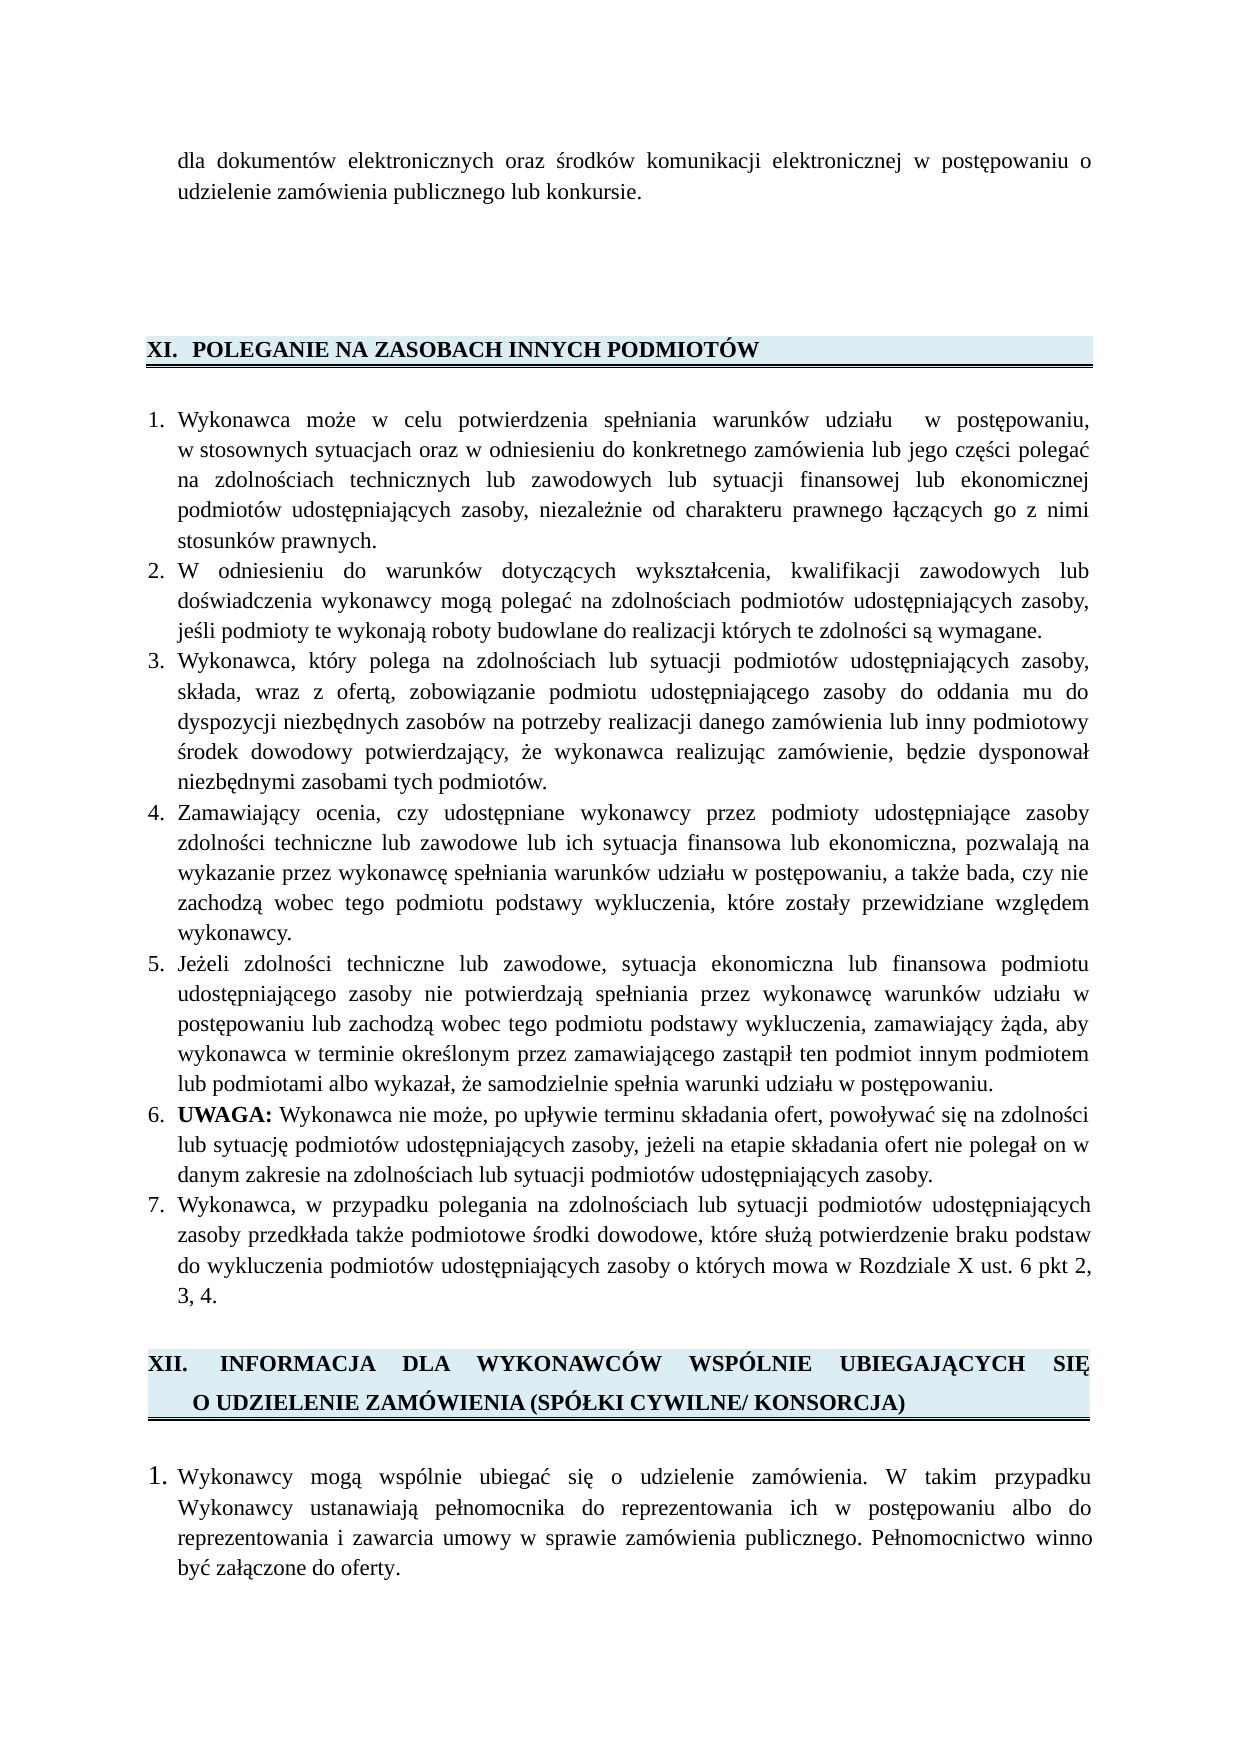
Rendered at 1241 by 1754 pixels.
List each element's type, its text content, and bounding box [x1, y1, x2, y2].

list Wykonawcy mogą wspólnie ubiegać się o udzielenie zamówienia. W takim przypadku Wykonawcy ustanawiają pełnomocnika do reprezentowania ich w postępowaniu albo do reprezentowania i zawarcia umowy w sprawie zamówienia publicznego. Pełnomocnictwo winno być załączone do oferty. [148, 1459, 1093, 1581]
list POLEGANIE NA ZASOBACH INNYCH PODMIOTÓW [146, 336, 1093, 364]
list Wykonawca, który polega na zdolnościach lub sytuacji podmiotów udostępniających zasoby, składa, wraz z ofertą, zobowiązanie podmiotu udostępniającego zasoby do oddania mu do dyspozycji niezbędnych zasobów na potrzeby realizacji danego zamówienia lub inny podmiotowy środek dowodowy potwierdzający, że wykonawca realizując zamówienie, będzie dysponował niezbędnymi zasobami tych podmiotów. [148, 647, 1091, 795]
list W odniesieniu do warunków dotyczących wykształcenia, kwalifikacji zawodowych lub doświadczenia wykonawcy mogą polegać na zdolnościach podmiotów udostępniających zasoby, jeśli podmioty te wykonają roboty budowlane do realizacji których te zdolności są wymagane. [148, 557, 1091, 644]
list Wykonawca, w przypadku polegania na zdolnościach lub sytuacji podmiotów udostępniających zasoby przedkłada także podmiotowe środki dowodowe, które służą potwierdzenie braku podstaw do wykluczenia podmiotów udostępniających zasoby o których mowa w Rozdziale X ust. 6 pkt 2, 3, 4. [148, 1191, 1093, 1308]
list Jeżeli zdolności techniczne lub zawodowe, sytuacja ekonomiczna lub finansowa podmiotu udostępniającego zasoby nie potwierdzają spełniania przez wykonawcę warunków udziału w postępowaniu lub zachodzą wobec tego podmiotu podstawy wykluczenia, zamawiający żąda, aby wykonawca w terminie określonym przez zamawiającego zastąpił ten podmiot innym podmiotem lub podmiotami albo wykazał, że samodzielnie spełnia warunki udziału w postępowaniu. [148, 949, 1091, 1097]
list Wykonawca może w celu potwierdzenia spełniania warunków udziału w postępowaniu, w stosownych sytuacjach oraz w odniesieniu do konkretnego zamówienia lub jego części polegać na zdolnościach technicznych lub zawodowych lub sytuacji finansowej lub ekonomicznej podmiotów udostępniających zasoby, niezależnie od charakteru prawnego łączących go z nimi stosunków prawnych. [148, 406, 1091, 553]
list UWAGA: Wykonawca nie może, po upływie terminu składania ofert, powoływać się na zdolności lub sytuację podmiotów udostępniających zasoby, jeżeli na etapie składania ofert nie polegał on w danym zakresie na zdolnościach lub sytuacji podmiotów udostępniających zasoby. [148, 1101, 1091, 1187]
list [133, 148, 1093, 204]
list INFORMACJA DLA WYKONAWCÓW WSPÓLNIE UBIEGAJĄCYCH SIĘ O UDZIELENIE ZAMÓWIENIA (SPÓŁKI CYWILNE/ KONSORCJA) [148, 1349, 1090, 1417]
list Zamawiający ocenia, czy udostępniane wykonawcy przez podmioty udostępniające zasoby zdolności techniczne lub zawodowe lub ich sytuacja finansowa lub ekonomiczna, pozwalają na wykazanie przez wykonawcę spełniania warunków udziału w postępowaniu, a także bada, czy nie zachodzą wobec tego podmiotu podstawy wykluczenia, które zostały przewidziane względem wykonawcy. [148, 798, 1091, 946]
